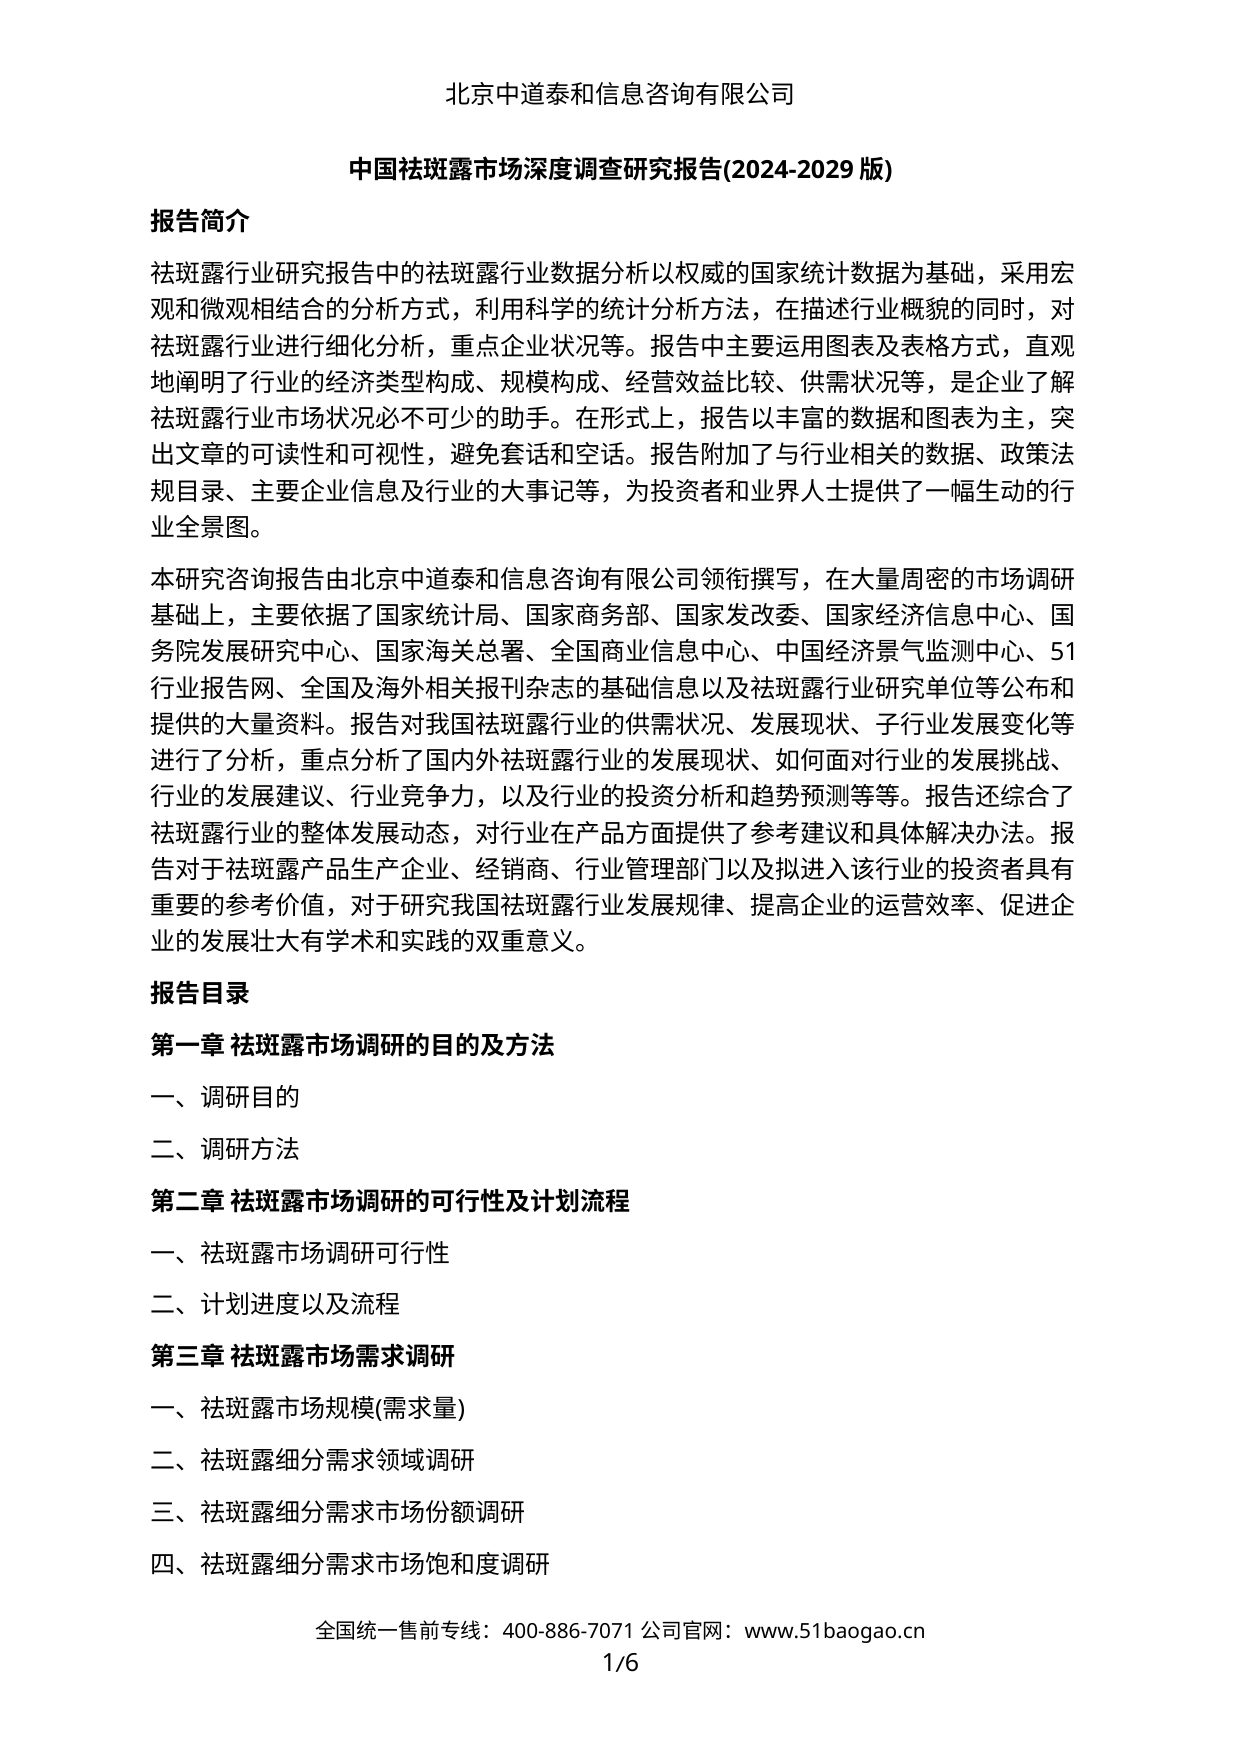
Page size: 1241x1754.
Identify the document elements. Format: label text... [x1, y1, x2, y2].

text 第三章 祛斑露市场需求调研 [150, 1337, 1090, 1373]
text 一、调研目的 [150, 1077, 1090, 1114]
text 中国祛斑露市场深度调查研究报告(2024-2029版) [150, 150, 1090, 186]
text 第一章 祛斑露市场调研的目的及方法 [150, 1026, 1090, 1062]
text 二、计划进度以及流程 [150, 1285, 1090, 1321]
text 第二章 祛斑露市场调研的可行性及计划流程 [150, 1181, 1090, 1217]
text 报告简介 [150, 202, 1090, 238]
text 祛斑露行业研究报告中的祛斑露行业数据分析以权威的国家统计数据为基础，采用宏观和微观相结合的分析方式，利用科学的统计分析方法，在描述行业概貌的同时，对祛斑露行业进行细化分析，重点企业状况等。报告中主要运用图表及表格方式，直观地阐明了行业的经济类型构成、规模构成、经营效益比较、供需状况等，是企业了解祛斑露行业市场状况必不可少的助手。在形式上，报告以丰富的数据和图表为主，突出文章的可读性和可视性，避免套话和空话。报告附加了与行业相关的数据、政策法规目录、主要企业信息及行业的大事记等，为投资者和业界人士提供了一幅生动的行业全景图。 [150, 254, 1090, 544]
text 四、祛斑露细分需求市场饱和度调研 [150, 1544, 1090, 1581]
text 二、祛斑露细分需求领域调研 [150, 1441, 1090, 1477]
text 三、祛斑露细分需求市场份额调研 [150, 1492, 1090, 1529]
text 一、祛斑露市场调研可行性 [150, 1233, 1090, 1269]
text 报告目录 [150, 974, 1090, 1010]
text 本研究咨询报告由北京中道泰和信息咨询有限公司领衔撰写，在大量周密的市场调研基础上，主要依据了国家统计局、国家商务部、国家发改委、国家经济信息中心、国务院发展研究中心、国家海关总署、全国商业信息中心、中国经济景气监测中心、51行业报告网、全国及海外相关报刊杂志的基础信息以及祛斑露行业研究单位等公布和提供的大量资料。报告对我国祛斑露行业的供需状况、发展现状、子行业发展变化等进行了分析，重点分析了国内外祛斑露行业的发展现状、如何面对行业的发展挑战、行业的发展建议、行业竞争力，以及行业的投资分析和趋势预测等等。报告还综合了祛斑露行业的整体发展动态，对行业在产品方面提供了参考建议和具体解决办法。报告对于祛斑露产品生产企业、经销商、行业管理部门以及拟进入该行业的投资者具有重要的参考价值，对于研究我国祛斑露行业发展规律、提高企业的运营效率、促进企业的发展壮大有学术和实践的双重意义。 [150, 559, 1090, 958]
text 二、调研方法 [150, 1129, 1090, 1166]
text 一、祛斑露市场规模(需求量) [150, 1389, 1090, 1425]
